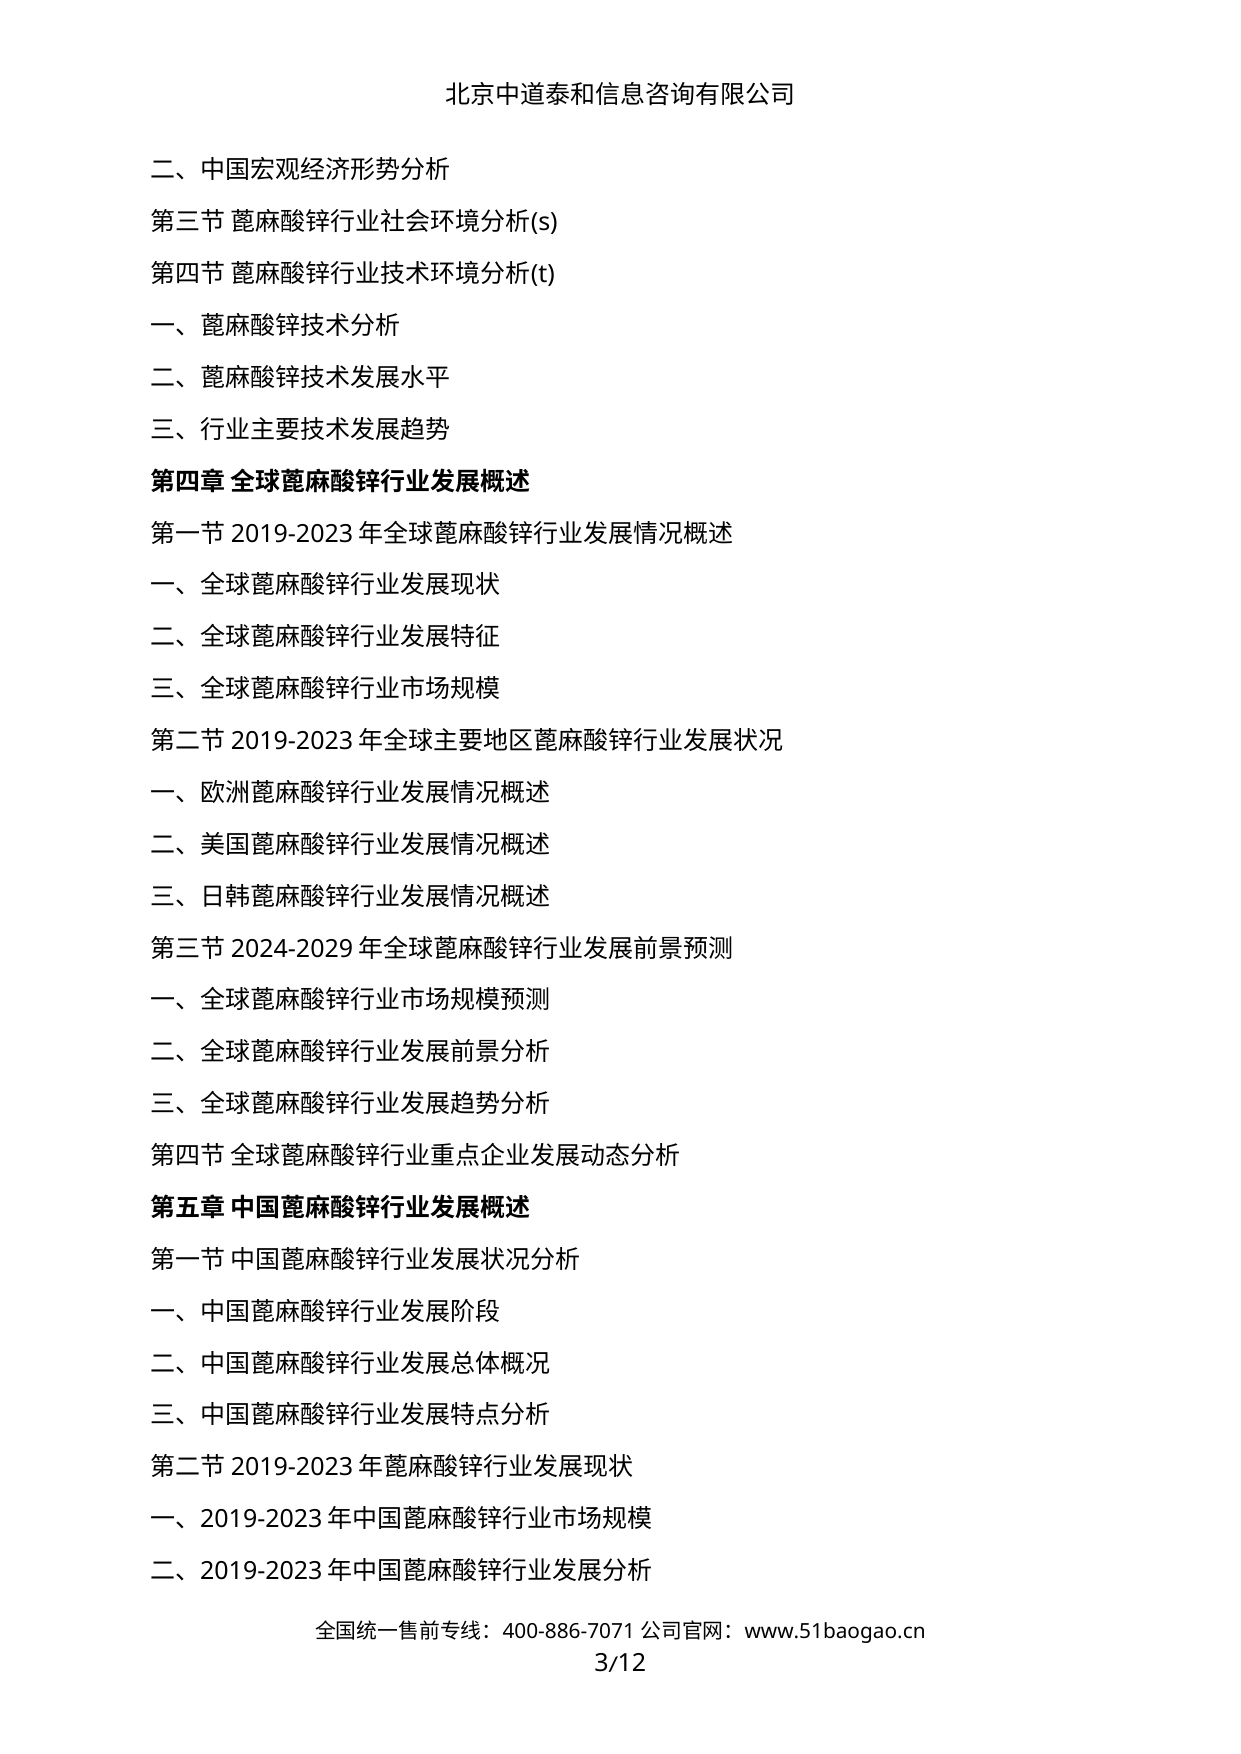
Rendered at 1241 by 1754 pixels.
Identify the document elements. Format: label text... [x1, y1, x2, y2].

text 一、全球蓖麻酸锌行业市场规模预测 [150, 980, 1090, 1016]
text 二、中国蓖麻酸锌行业发展总体概况 [150, 1343, 1090, 1379]
text 二、中国宏观经济形势分析 [150, 150, 1090, 186]
text 第五章 中国蓖麻酸锌行业发展概述 [150, 1187, 1090, 1224]
text 二、蓖麻酸锌技术发展水平 [150, 357, 1090, 394]
text 第四章 全球蓖麻酸锌行业发展概述 [150, 461, 1090, 497]
text 三、中国蓖麻酸锌行业发展特点分析 [150, 1395, 1090, 1431]
text 三、全球蓖麻酸锌行业市场规模 [150, 669, 1090, 705]
text 三、行业主要技术发展趋势 [150, 409, 1090, 446]
text 一、蓖麻酸锌技术分析 [150, 306, 1090, 342]
text 三、日韩蓖麻酸锌行业发展情况概述 [150, 876, 1090, 912]
text 第一节 中国蓖麻酸锌行业发展状况分析 [150, 1239, 1090, 1276]
text 第二节 2019-2023年全球主要地区蓖麻酸锌行业发展状况 [150, 721, 1090, 757]
text 一、2019-2023年中国蓖麻酸锌行业市场规模 [150, 1499, 1090, 1535]
text 第一节 2019-2023年全球蓖麻酸锌行业发展情况概述 [150, 513, 1090, 549]
text 一、欧洲蓖麻酸锌行业发展情况概述 [150, 772, 1090, 809]
text 二、全球蓖麻酸锌行业发展前景分析 [150, 1032, 1090, 1068]
text 第三节 蓖麻酸锌行业社会环境分析(s) [150, 202, 1090, 238]
text 一、全球蓖麻酸锌行业发展现状 [150, 565, 1090, 601]
text 第四节 全球蓖麻酸锌行业重点企业发展动态分析 [150, 1136, 1090, 1172]
text 二、2019-2023年中国蓖麻酸锌行业发展分析 [150, 1551, 1090, 1587]
text 二、美国蓖麻酸锌行业发展情况概述 [150, 824, 1090, 861]
text 二、全球蓖麻酸锌行业发展特征 [150, 617, 1090, 653]
text 三、全球蓖麻酸锌行业发展趋势分析 [150, 1084, 1090, 1120]
text 第四节 蓖麻酸锌行业技术环境分析(t) [150, 254, 1090, 290]
text 第二节 2019-2023年蓖麻酸锌行业发展现状 [150, 1447, 1090, 1483]
text 一、中国蓖麻酸锌行业发展阶段 [150, 1291, 1090, 1327]
text 第三节 2024-2029年全球蓖麻酸锌行业发展前景预测 [150, 928, 1090, 964]
